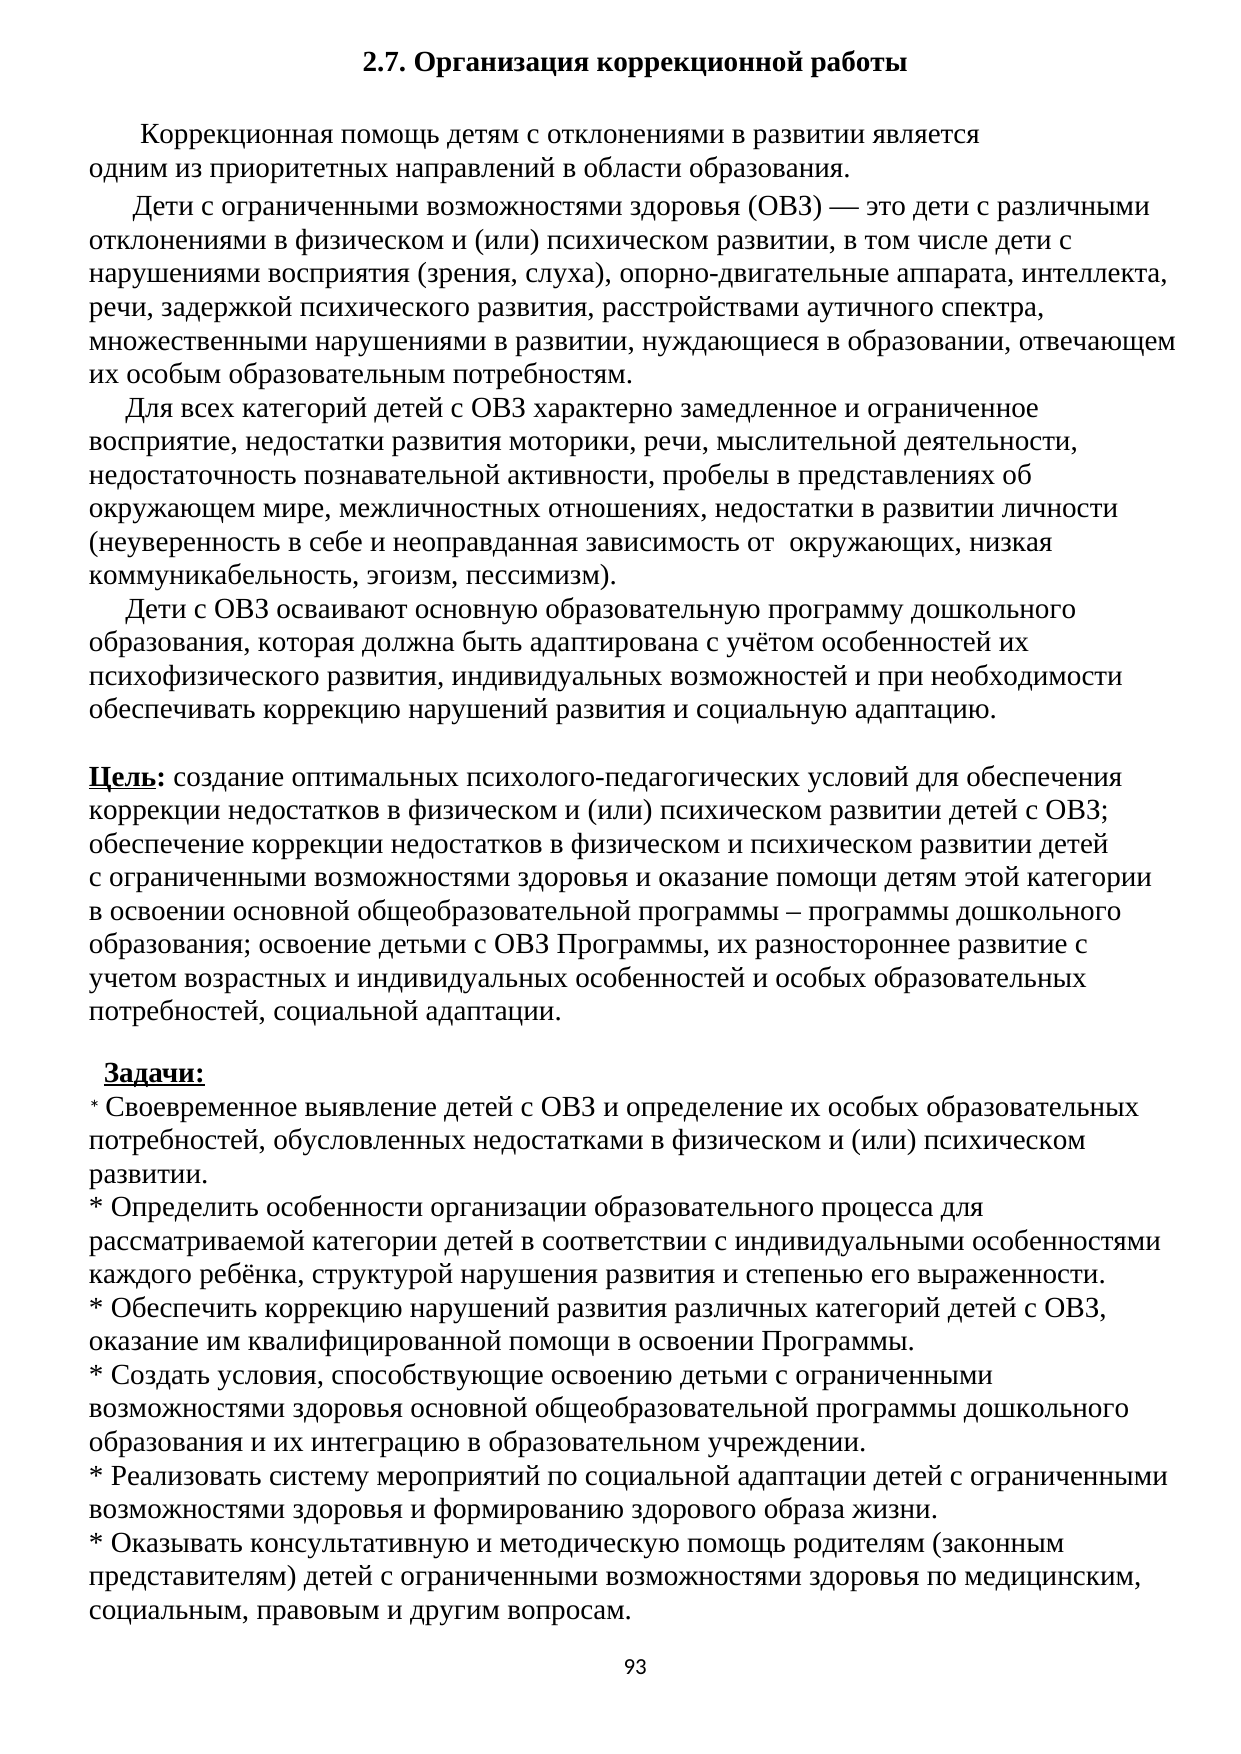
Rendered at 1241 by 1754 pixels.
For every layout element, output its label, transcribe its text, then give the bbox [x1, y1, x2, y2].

text Коррекционная помощь детям с отклонениями в развитии является [89, 116, 1181, 150]
text в освоении основной общеобразовательной программы – программы дошкольного образования; освоение детьми с ОВЗ Программы, их разностороннее развитие с учетом возрастных и индивидуальных особенностей и особых образовательных потребностей, социальной адаптации. [89, 893, 1181, 1027]
text восприятие, недостатки развития моторики, речи, мыслительной деятельности, недостаточность познавательной активности, пробелы в представлениях об окружающем мире, межличностных отношениях, недостатки в развитии личности (неуверенность в себе и неоправданная зависимость от окружающих, низкая коммуникабельность, эгоизм, пессимизм). [89, 423, 1181, 591]
text * Обеспечить коррекцию нарушений развития различных категорий детей с ОВЗ, оказание им квалифицированной помощи в освоении Программы. [89, 1290, 1181, 1357]
text * Своевременное выявление детей с ОВЗ и определение их особых образовательных потребностей, обусловленных недостатками в физическом и (или) психическом развитии. [89, 1089, 1181, 1189]
text с ограниченными возможностями здоровья и оказание помощи детям этой категории [89, 859, 1181, 893]
text Для всех категорий детей с ОВЗ характерно замедленное и ограниченное [89, 390, 1181, 423]
text Дети с ОВЗ осваивают основную образовательную программу дошкольного образования, которая должна быть адаптирована с учётом особенностей их психофизического развития, индивидуальных возможностей и при необходимости обеспечивать коррекцию нарушений развития и социальную адаптацию. [89, 591, 1181, 725]
text Задачи: [89, 1055, 1181, 1089]
text * Реализовать систему мероприятий по социальной адаптации детей с ограниченными возможностями здоровья и формированию здорового образа жизни. [89, 1458, 1181, 1525]
text * Определить особенности организации образовательного процесса для рассматриваемой категории детей в соответствии с индивидуальными особенностями каждого ребёнка, структурой нарушения развития и степенью его выраженности. [89, 1189, 1181, 1290]
text Дети с ограниченными возможностями здоровья (ОВЗ) — это дети с различными отклонениями в физическом и (или) психическом развитии, в том числе дети с нарушениями восприятия (зрения, слуха), опорно-двигательные аппарата, интеллекта, речи, задержкой психического развития, расстройствами аутичного спектра, множественными нарушениями в развитии, нуждающиеся в образовании, отвечающем их особым образовательным потребностям. [89, 188, 1181, 390]
text * Оказывать консультативную и методическую помощь родителям (законным представителям) детей с ограниченными возможностями здоровья по медицинским, социальным, правовым и другим вопросам. [89, 1525, 1181, 1625]
text * Создать условия, способствующие освоению детьми с ограниченными возможностями здоровья основной общеобразовательной программы дошкольного образования и их интеграцию в образовательном учреждении. [89, 1357, 1181, 1458]
text Цель: создание оптимальных психолого-педагогических условий для обеспечения коррекции недостатков в физическом и (или) психическом развитии детей с ОВЗ; обеспечение коррекции недостатков в физическом и психическом развитии детей [89, 759, 1181, 859]
text одним из приоритетных направлений в области образования. [89, 150, 1181, 183]
text 2.7. Организация коррекционной работы [89, 44, 1181, 78]
